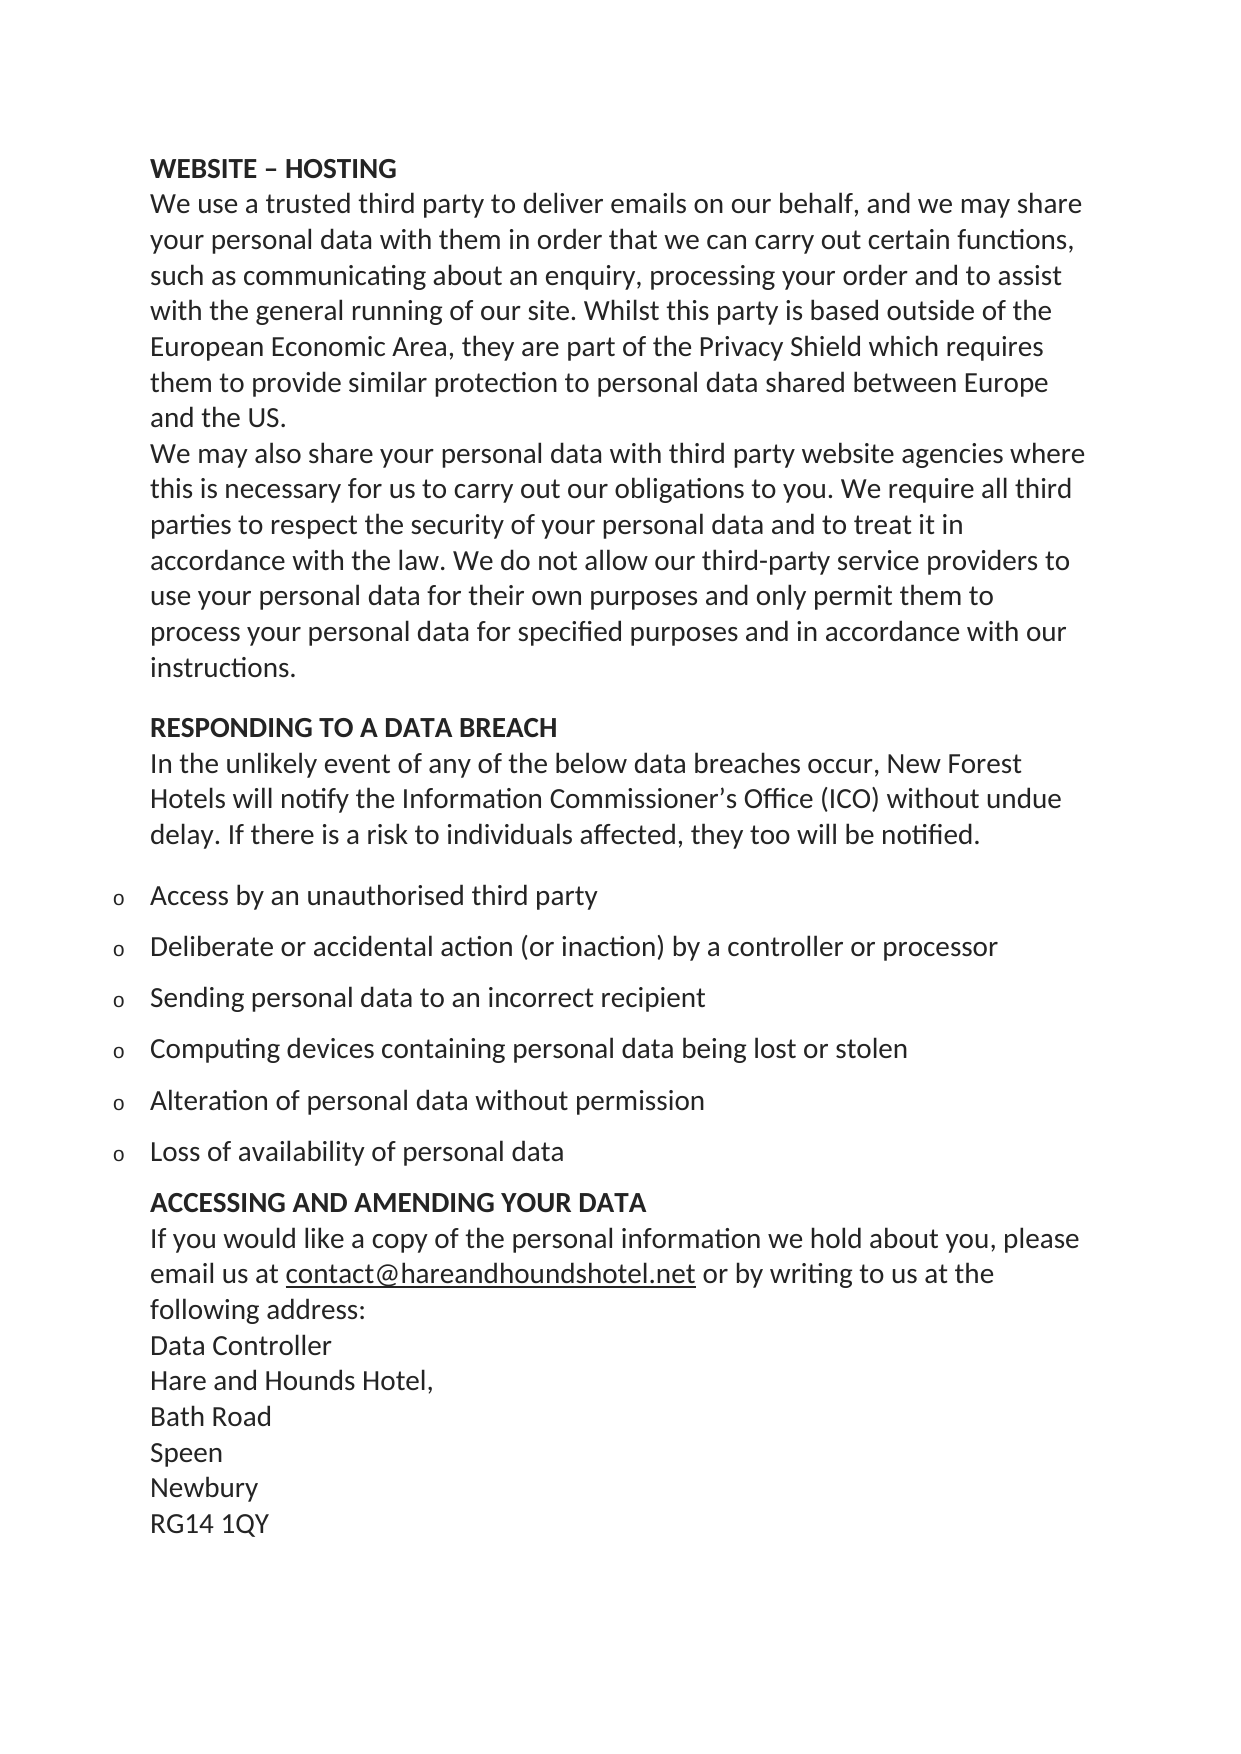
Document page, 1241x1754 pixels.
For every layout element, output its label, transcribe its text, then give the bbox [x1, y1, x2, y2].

list Sending personal data to an incorrect recipient [112, 979, 1090, 1015]
text In the unlikely event of any of the below data breaches occur, New Forest Hotels will notify the Information Commissioner’s Office (ICO) without undue delay. If there is a risk to individuals affected, they too will be notified. [150, 745, 1090, 852]
text WEBSITE – HOSTING [150, 150, 1090, 186]
list Loss of availability of personal data [112, 1133, 1090, 1169]
list Deliberate or accidental action (or inaction) by a controller or processor [112, 928, 1090, 964]
text ACCESSING AND AMENDING YOUR DATA [150, 1184, 1090, 1220]
text Speen [150, 1434, 1090, 1469]
text If you would like a copy of the personal information we hold about you, please email us at contact@hareandhoundshotel.net or by writing to us at the following address: [150, 1220, 1090, 1327]
text Data Controller Hare and Hounds Hotel, [150, 1327, 1090, 1398]
text RESPONDING TO A DATA BREACH [150, 709, 1090, 745]
text Newbury [150, 1469, 1090, 1505]
list Access by an unauthorised third party [112, 877, 1090, 912]
list Computing devices containing personal data being lost or stolen [112, 1031, 1090, 1066]
text We use a trusted third party to deliver emails on our behalf, and we may share your personal data with them in order that we can carry out certain functions, such as communicating about an enquiry, processing your order and to assist with the general running of our site. Whilst this party is based outside of the European Economic Area, they are part of the Privacy Shield which requires them to provide similar protection to personal data shared between Europe and the US. We may also share your personal data with third party website agencies where this is necessary for us to carry out our obligations to you. We require all third parties to respect the security of your personal data and to treat it in accordance with the law. We do not allow our third-party service providers to use your personal data for their own purposes and only permit them to process your personal data for specified purposes and in accordance with our instructions. [150, 186, 1090, 684]
text Bath Road [150, 1398, 1090, 1434]
list Alteration of personal data without permission [112, 1082, 1090, 1117]
text RG14 1QY [150, 1505, 1090, 1541]
